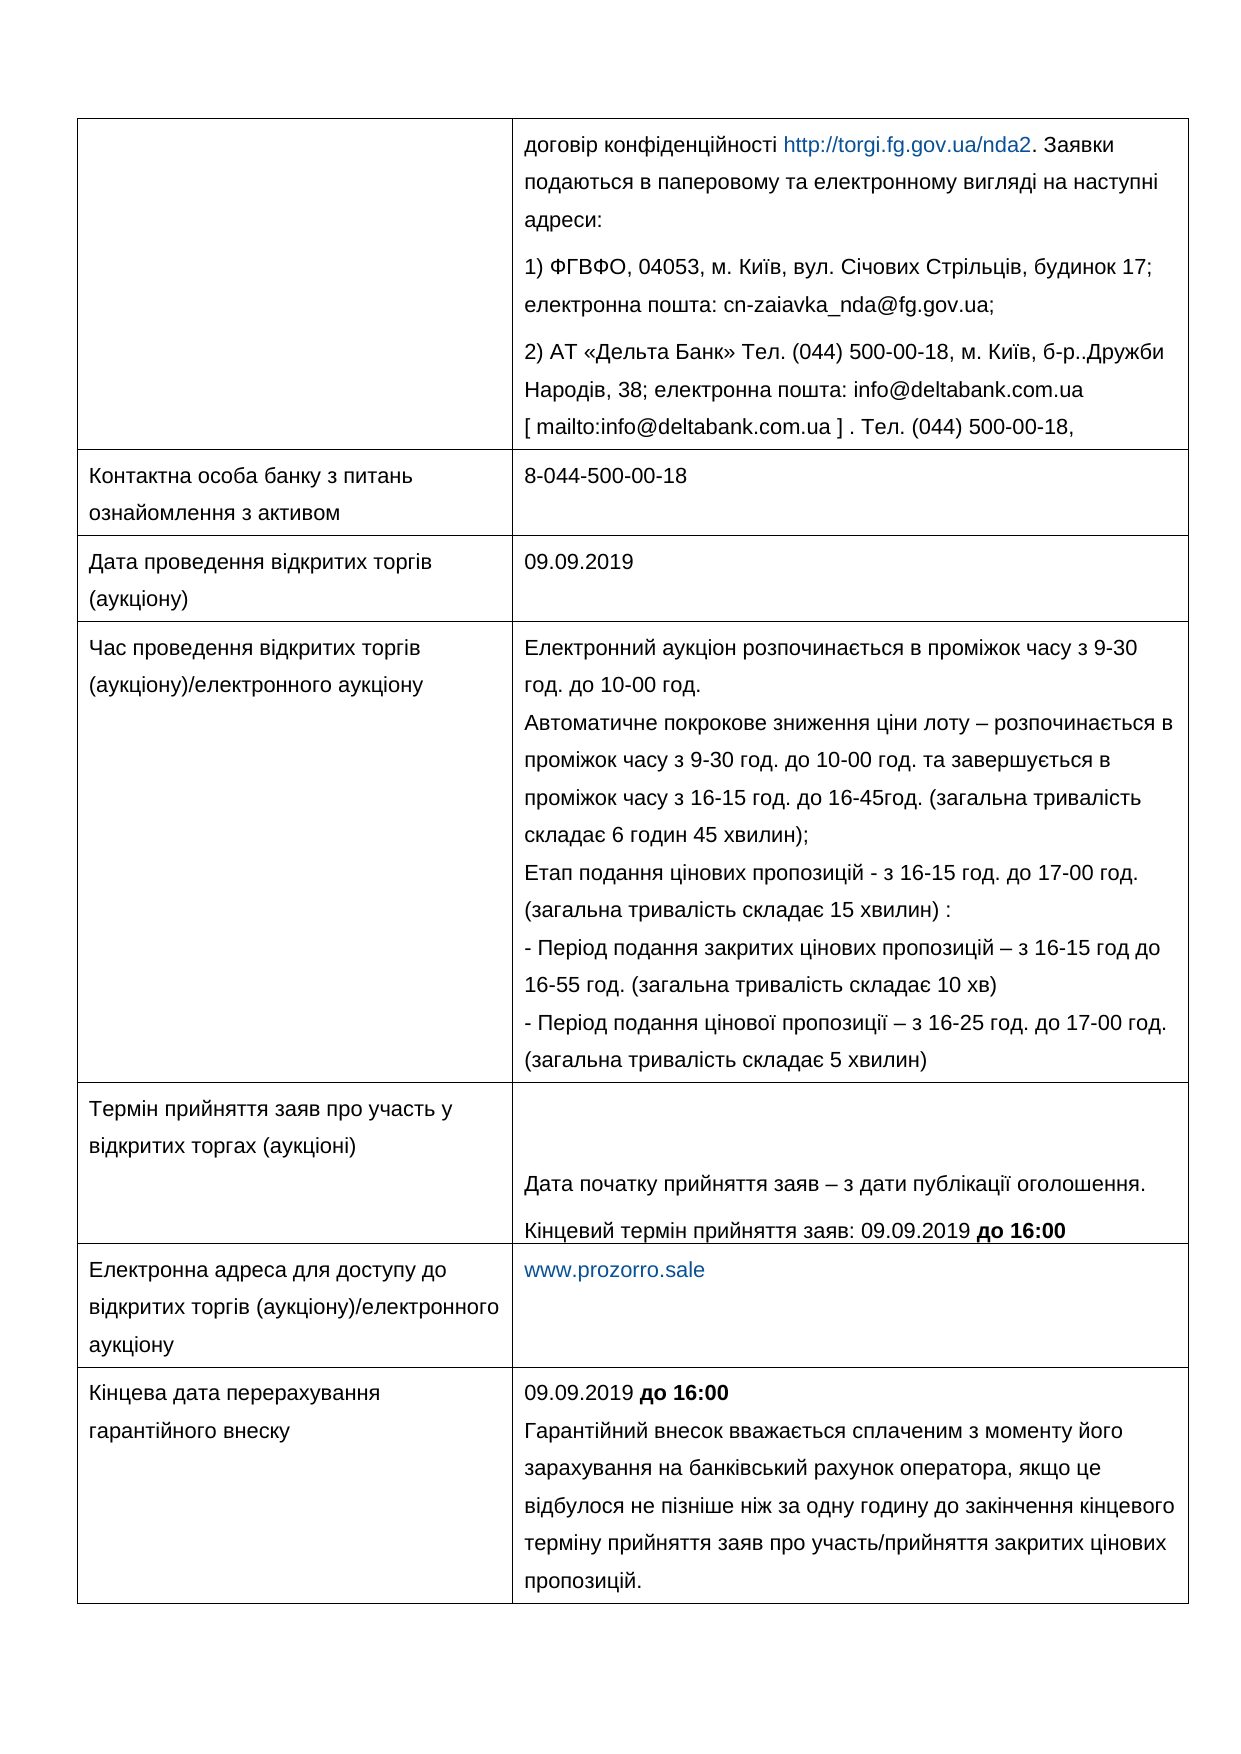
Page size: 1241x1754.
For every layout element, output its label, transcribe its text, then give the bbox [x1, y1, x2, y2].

table_cell Кінцева дата перерахування гарантійного внеску [78, 1368, 512, 1603]
table_cell Дата проведення відкритих торгів (аукціону) [78, 536, 512, 621]
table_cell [78, 119, 512, 449]
table_cell 8-044-500-00-18 [513, 450, 1188, 535]
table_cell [513, 119, 1188, 449]
table_cell 09.09.2019 [513, 536, 1188, 621]
table_cell 09.09.2019 до 16:00 Гарантійний внесок вважається сплаченим з моменту його зарахування на банківський рахунок оператора, якщо це відбулося не пізніше ніж за одну годину до закінчення кінцевого терміну прийняття заяв про участь/прийняття закритих цінових пропозицій. [513, 1368, 1188, 1603]
table_cell Електронний аукціон розпочинається в проміжок часу з 9-30 год. до 10-00 год. Автоматичне покрокове зниження ціни лоту – розпочинається в проміжок часу з 9-30 год. до 10-00 год. та завершується в проміжок часу з 16-15 год. до 16-45год. (загальна тривалість складає 6 годин 45 хвилин); Етап подання цінових пропозицій - з 16-15 год. до 17-00 год. (загальна тривалість складає 15 хвилин) : - Період подання закритих цінових пропозицій – з 16-15 год до 16-55 год. (загальна тривалість складає 10 хв) - Період подання цінової пропозиції – з 16-25 год. до 17-00 год. (загальна тривалість складає 5 хвилин) [513, 622, 1188, 1082]
table_cell Електронна адреса для доступу до відкритих торгів (аукціону)/електронного аукціону [78, 1244, 512, 1367]
table_cell Термін прийняття заяв про участь у відкритих торгах (аукціоні) [78, 1083, 512, 1243]
table_cell Контактна особа банку з питань ознайомлення з активом [78, 450, 512, 535]
table_cell www.prozorro.sale [513, 1244, 1188, 1367]
table_cell Час проведення відкритих торгів (аукціону)/електронного аукціону [78, 622, 512, 1082]
table_cell Дата початку прийняття заяв – з дати публікації оголошення. Кінцевий термін прийняття заяв: 09.09.2019 до 16:00 [513, 1083, 1188, 1243]
